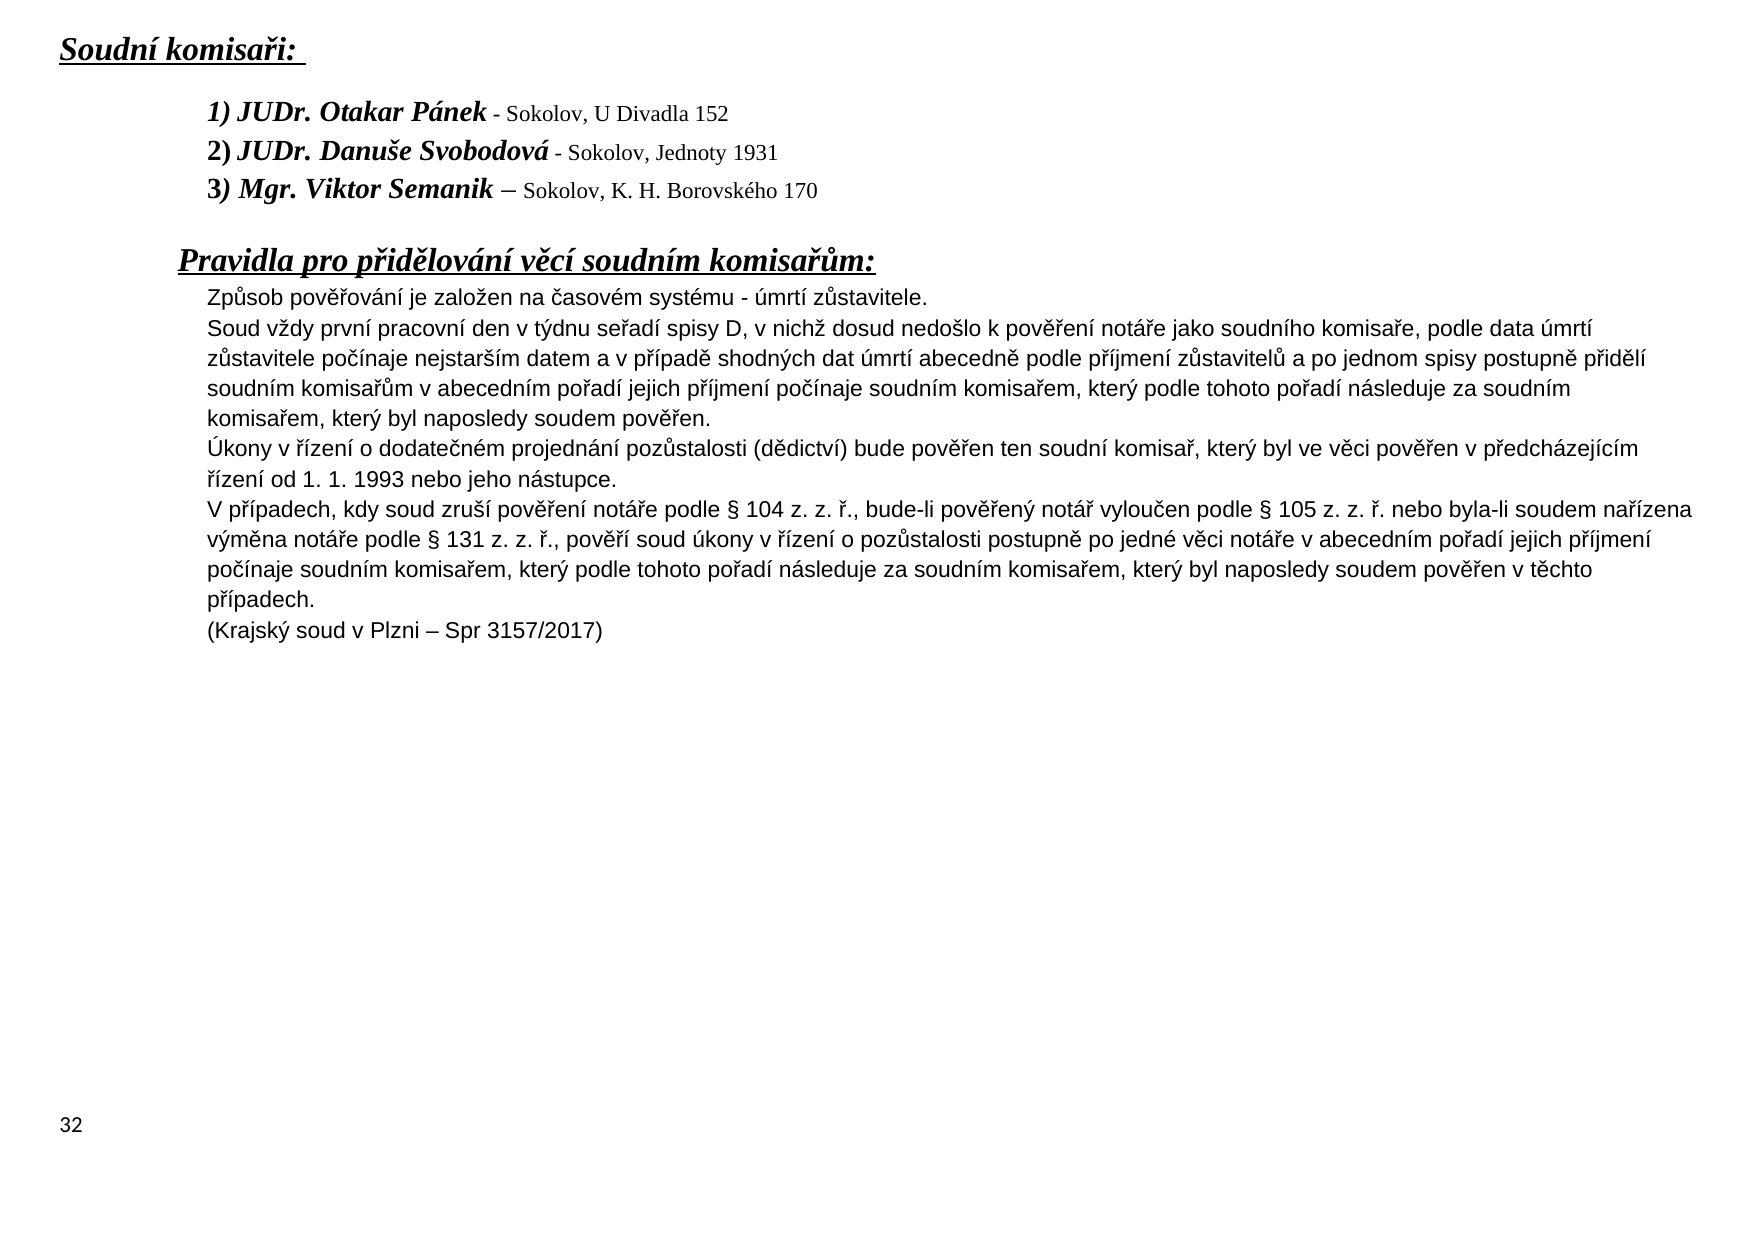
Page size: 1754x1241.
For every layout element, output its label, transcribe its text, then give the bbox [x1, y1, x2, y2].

text 2) JUDr. Danuše Svobodová - Sokolov, Jednoty 1931 [0, 133, 1695, 167]
text 3) Mgr. Viktor Semanik – Sokolov, K. H. Borovského 170 [0, 172, 1695, 205]
text (Krajský soud v Plzni – Spr 3157/2017) [207, 617, 1695, 643]
text V případech, kdy soud zruší pověření notáře podle § 104 z. z. ř., bude-li pověřený notář vyloučen podle § 105 z. z. ř. nebo byla-li soudem nařízena výměna notáře podle § 131 z. z. ř., pověří soud úkony v řízení o pozůstalosti postupně po jedné věci notáře v abecedním pořadí jejich příjmení počínaje soudním komisařem, který podle tohoto pořadí následuje za soudním komisařem, který byl naposledy soudem pověřen v těchto případech. [207, 496, 1695, 613]
text 1) JUDr. Otakar Pánek - Sokolov, U Divadla 152 [0, 94, 1695, 128]
text Soudní komisaři: [59, 29, 1695, 68]
text Soud vždy první pracovní den v týdnu seřadí spisy D, v nichž dosud nedošlo k pověření notáře jako soudního komisaře, podle data úmrtí zůstavitele počínaje nejstarším datem a v případě shodných dat úmrtí abecedně podle příjmení zůstavitelů a po jednom spisy postupně přidělí soudním komisařům v abecedním pořadí jejich příjmení počínaje soudním komisařem, který podle tohoto pořadí následuje za soudním komisařem, který byl naposledy soudem pověřen. [207, 314, 1695, 432]
text Způsob pověřování je založen na časovém systému - úmrtí zůstavitele. [207, 284, 1695, 311]
text Pravidla pro přidělování věcí soudním komisařům: [0, 240, 1695, 279]
text Úkony v řízení o dodatečném projednání pozůstalosti (dědictví) bude pověřen ten soudní komisař, který byl ve věci pověřen v předcházejícím řízení od 1. 1. 1993 nebo jeho nástupce. [207, 435, 1695, 492]
